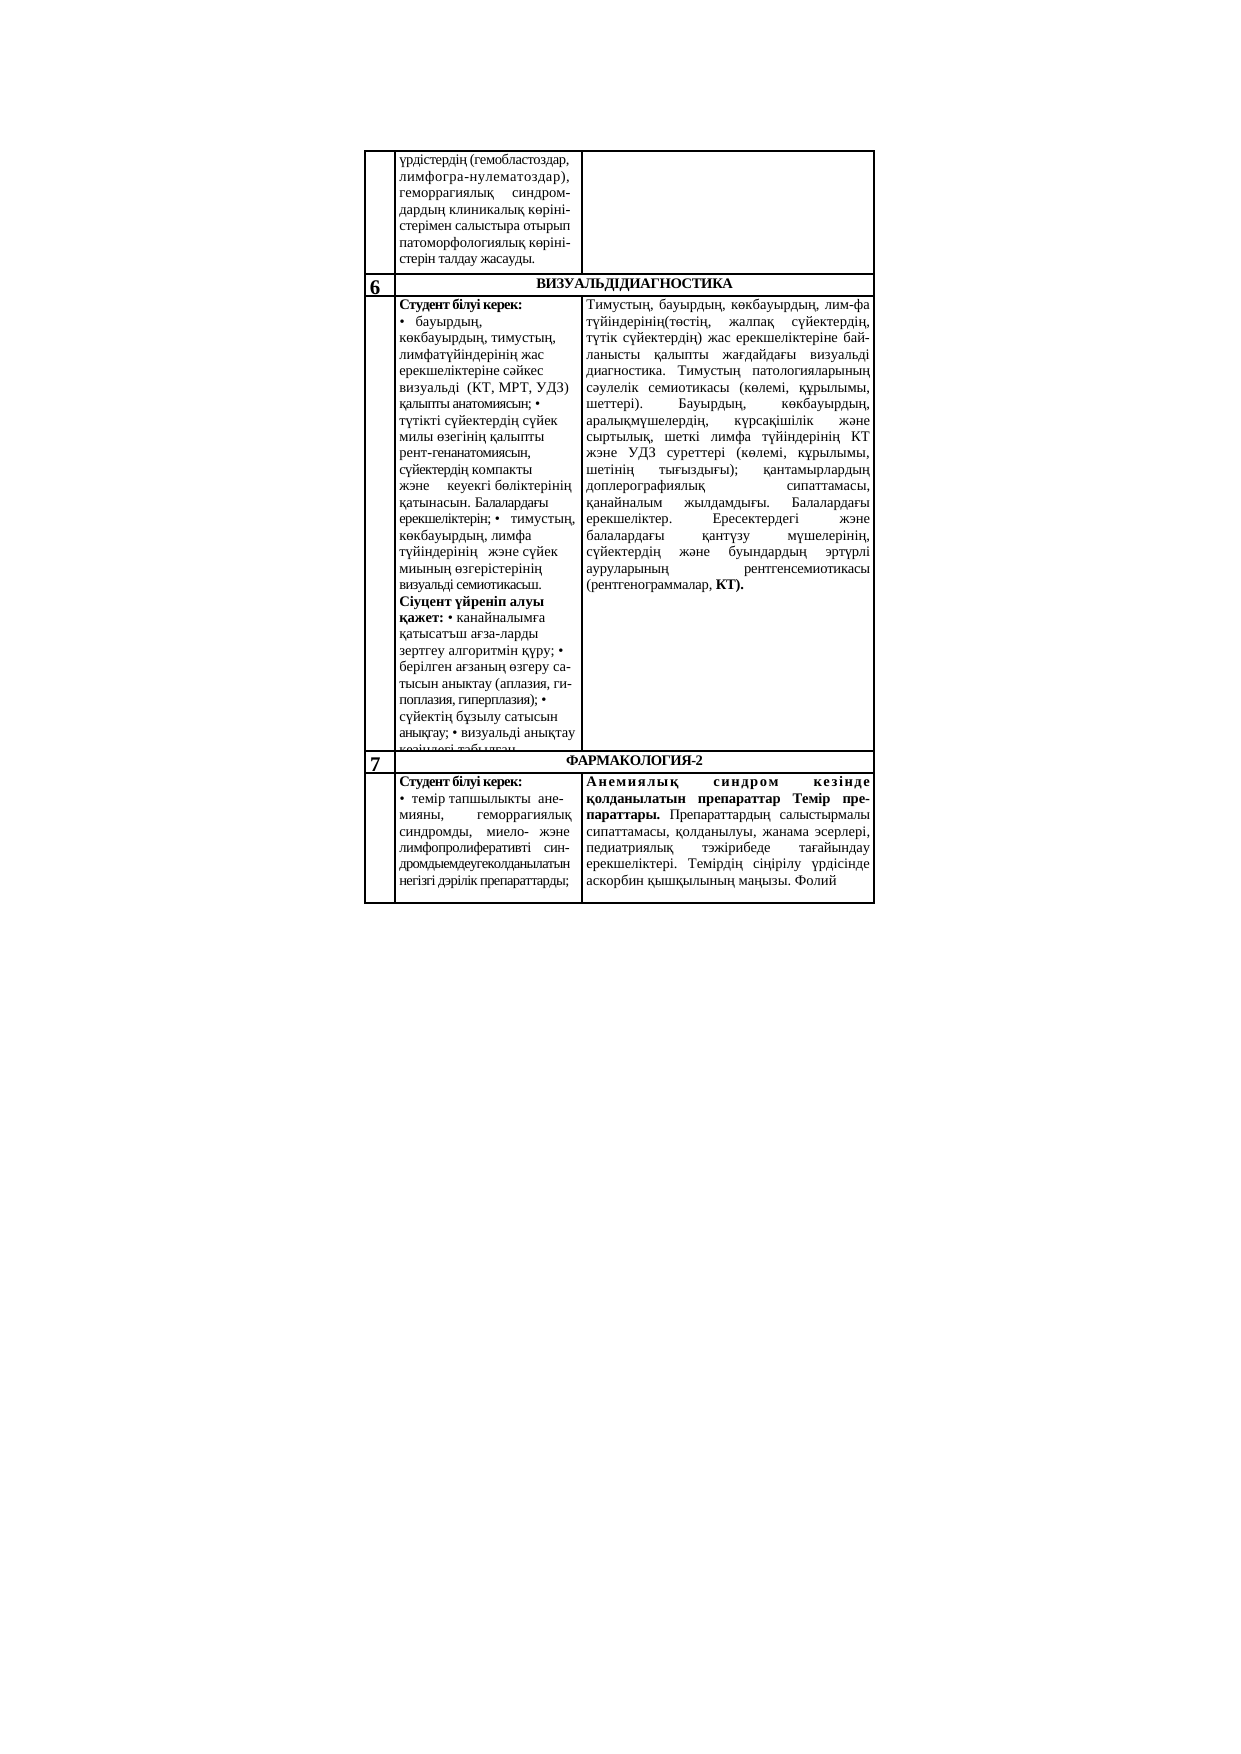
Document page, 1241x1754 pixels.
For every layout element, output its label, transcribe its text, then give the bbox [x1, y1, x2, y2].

table_cell ФАРМАКОЛОГИЯ-2 [396, 752, 873, 772]
table_header үрдістердің (гемобластоздар, лимфогра-нулематоздар), геморрагиялық синдром-дардың клиникалық көріні-стерімен салыстыра отырып патоморфологиялық көріні-стерін талдау жасауды. [396, 152, 581, 273]
table_cell Тимустың, бауырдың, көкбауырдың, лим-фа түйіндерінің(төстің, жалпақ сүйектердің, түтік сүйектердің) жас ерекшеліктеріне бай-ланысты қалыпты жағдайдағы визуальді диагностика. Тимустың патологияларының сәулелік семиотикасы (көлемі, құрылымы, шеттері). Бауырдың, көкбауырдың, аралықмүшелердің, күрсақішілік және сыртылық, шеткі лимфа түйіндерінің КТ жэне УДЗ суреттері (көлемі, кұрылымы, шетінің тығыздығы); қантамырлардың доплерографиялық сипаттамасы, қанайналым жылдамдығы. Балалардағы ерекшеліктер. Ересектердегі жэне балалардағы қантүзу мүшелерінің, сүйектердің және буындардың эртүрлі ауруларының рентгенсемиотикасы (рентгенограммалар, КТ). [583, 297, 873, 750]
table_cell ВИЗУАЛЬДІДИАГНОСТИКА [396, 275, 873, 295]
table_cell [366, 774, 394, 902]
table_header [366, 152, 394, 273]
table_cell Анемиялық синдром кезінде қолданылатын препараттар Темір пре-параттары. Препараттардың салыстырмалы сипаттамасы, қолданылуы, жанама эсерлері, педиатриялық тэжірибеде тағайындау ерекшеліктері. Темірдің сіңірілу үрдісінде аскорбин қышқылының маңызы. Фолий [583, 774, 873, 902]
table_cell Студент білуі керек: • темір тапшылыкты ане-мияны, геморрагиялық синдромды, миело- жэне лимфопролиферативті син-дромдыемдеугеколданылатын негізгі дэрілік препараттарды; [396, 774, 581, 902]
table_header [583, 152, 873, 273]
table_cell [366, 297, 394, 750]
